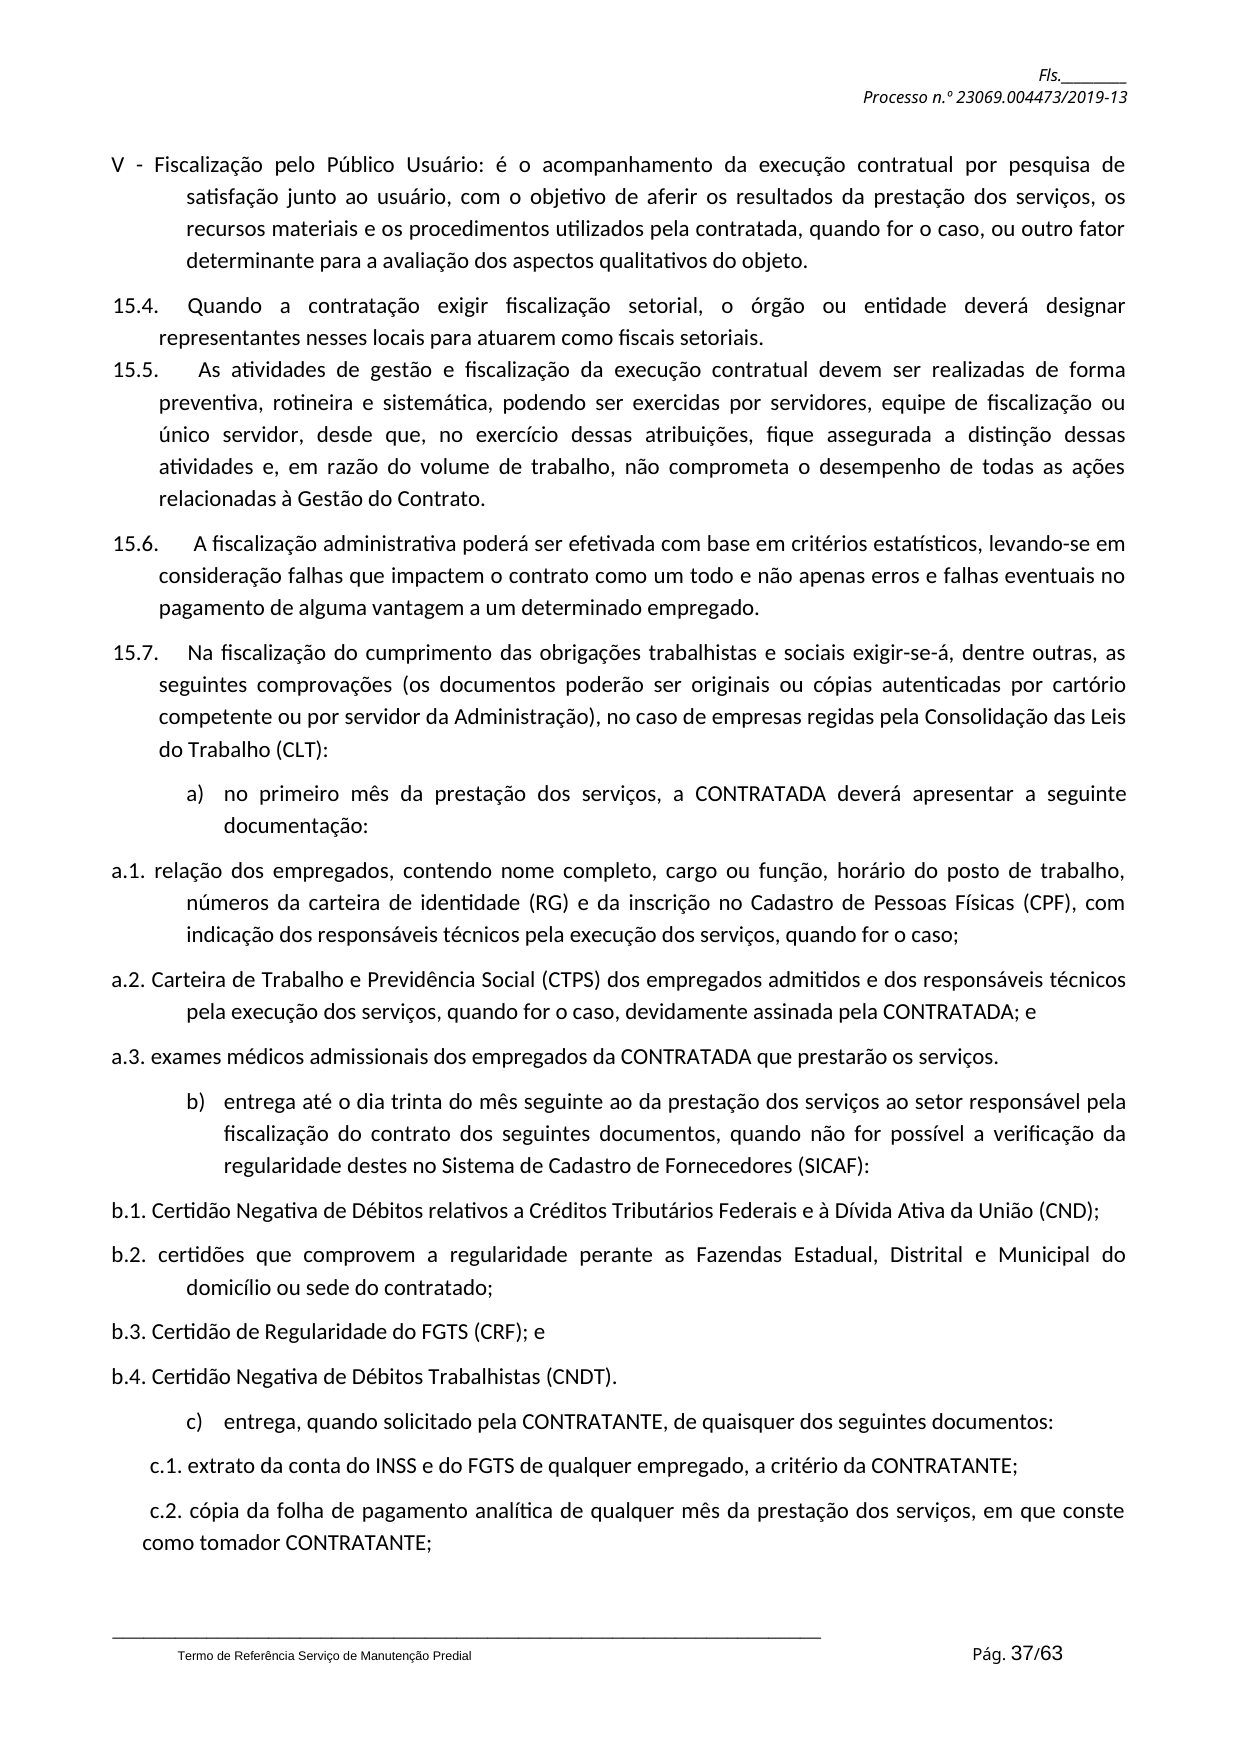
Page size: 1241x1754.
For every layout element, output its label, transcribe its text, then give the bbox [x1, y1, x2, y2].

list As atividades de gestão e fiscalização da execução contratual devem ser realizadas de forma preventiva, rotineira e sistemática, podendo ser exercidas por servidores, equipe de fiscalização ou único servidor, desde que, no exercício dessas atribuições, fique assegurada a distinção dessas atividades e, em razão do volume de trabalho, não comprometa o desempenho de todas as ações relacionadas à Gestão do Contrato. [112, 356, 1128, 512]
text b.2. certidões que comprovem a regularidade perante as Fazendas Estadual, Distrital e Municipal do domicílio ou sede do contratado; [111, 1241, 1128, 1301]
list no primeiro mês da prestação dos serviços, a CONTRATADA deverá apresentar a seguinte documentação: [186, 779, 1128, 839]
text b.4. Certidão Negativa de Débitos Trabalhistas (CNDT). [111, 1362, 1128, 1390]
list A fiscalização administrativa poderá ser efetivada com base em critérios estatísticos, levando-se em consideração falhas que impactem o contrato como um todo e não apenas erros e falhas eventuais no pagamento de alguma vantagem a um determinado empregado. [112, 529, 1128, 621]
list Na fiscalização do cumprimento das obrigações trabalhistas e sociais exigir-se-á, dentre outras, as seguintes comprovações (os documentos poderão ser originais ou cópias autenticadas por cartório competente ou por servidor da Administração), no caso de empresas regidas pela Consolidação das Leis do Trabalho (CLT): [112, 638, 1128, 763]
list entrega até o dia trinta do mês seguinte ao da prestação dos serviços ao setor responsável pela fiscalização do contrato dos seguintes documentos, quando não for possível a verificação da regularidade destes no Sistema de Cadastro de Fornecedores (SICAF): [186, 1087, 1128, 1179]
list Quando a contratação exigir fiscalização setorial, o órgão ou entidade deverá designar representantes nesses locais para atuarem como fiscais setoriais. [112, 291, 1128, 351]
text V - Fiscalização pelo Público Usuário: é o acompanhamento da execução contratual por pesquisa de satisfação junto ao usuário, com o objetivo de aferir os resultados da prestação dos serviços, os recursos materiais e os procedimentos utilizados pela contratada, quando for o caso, ou outro fator determinante para a avaliação dos aspectos qualitativos do objeto. [111, 150, 1128, 274]
text a.2. Carteira de Trabalho e Previdência Social (CTPS) dos empregados admitidos e dos responsáveis técnicos pela execução dos serviços, quando for o caso, devidamente assinada pela CONTRATADA; e [111, 965, 1128, 1026]
list entrega, quando solicitado pela CONTRATANTE, de quaisquer dos seguintes documentos: [186, 1407, 1128, 1435]
text c.2. cópia da folha de pagamento analítica de qualquer mês da prestação dos serviços, em que conste como tomador CONTRATANTE; [142, 1496, 1128, 1556]
text a.1. relação dos empregados, contendo nome completo, cargo ou função, horário do posto de trabalho, números da carteira de identidade (RG) e da inscrição no Cadastro de Pessoas Físicas (CPF), com indicação dos responsáveis técnicos pela execução dos serviços, quando for o caso; [111, 856, 1128, 949]
text b.3. Certidão de Regularidade do FGTS (CRF); e [111, 1317, 1128, 1346]
text b.1. Certidão Negativa de Débitos relativos a Créditos Tributários Federais e à Dívida Ativa da União (CND); [111, 1196, 1128, 1224]
text a.3. exames médicos admissionais dos empregados da CONTRATADA que prestarão os serviços. [111, 1042, 1128, 1070]
text c.1. extrato da conta do INSS e do FGTS de qualquer empregado, a critério da CONTRATANTE; [142, 1452, 1128, 1479]
